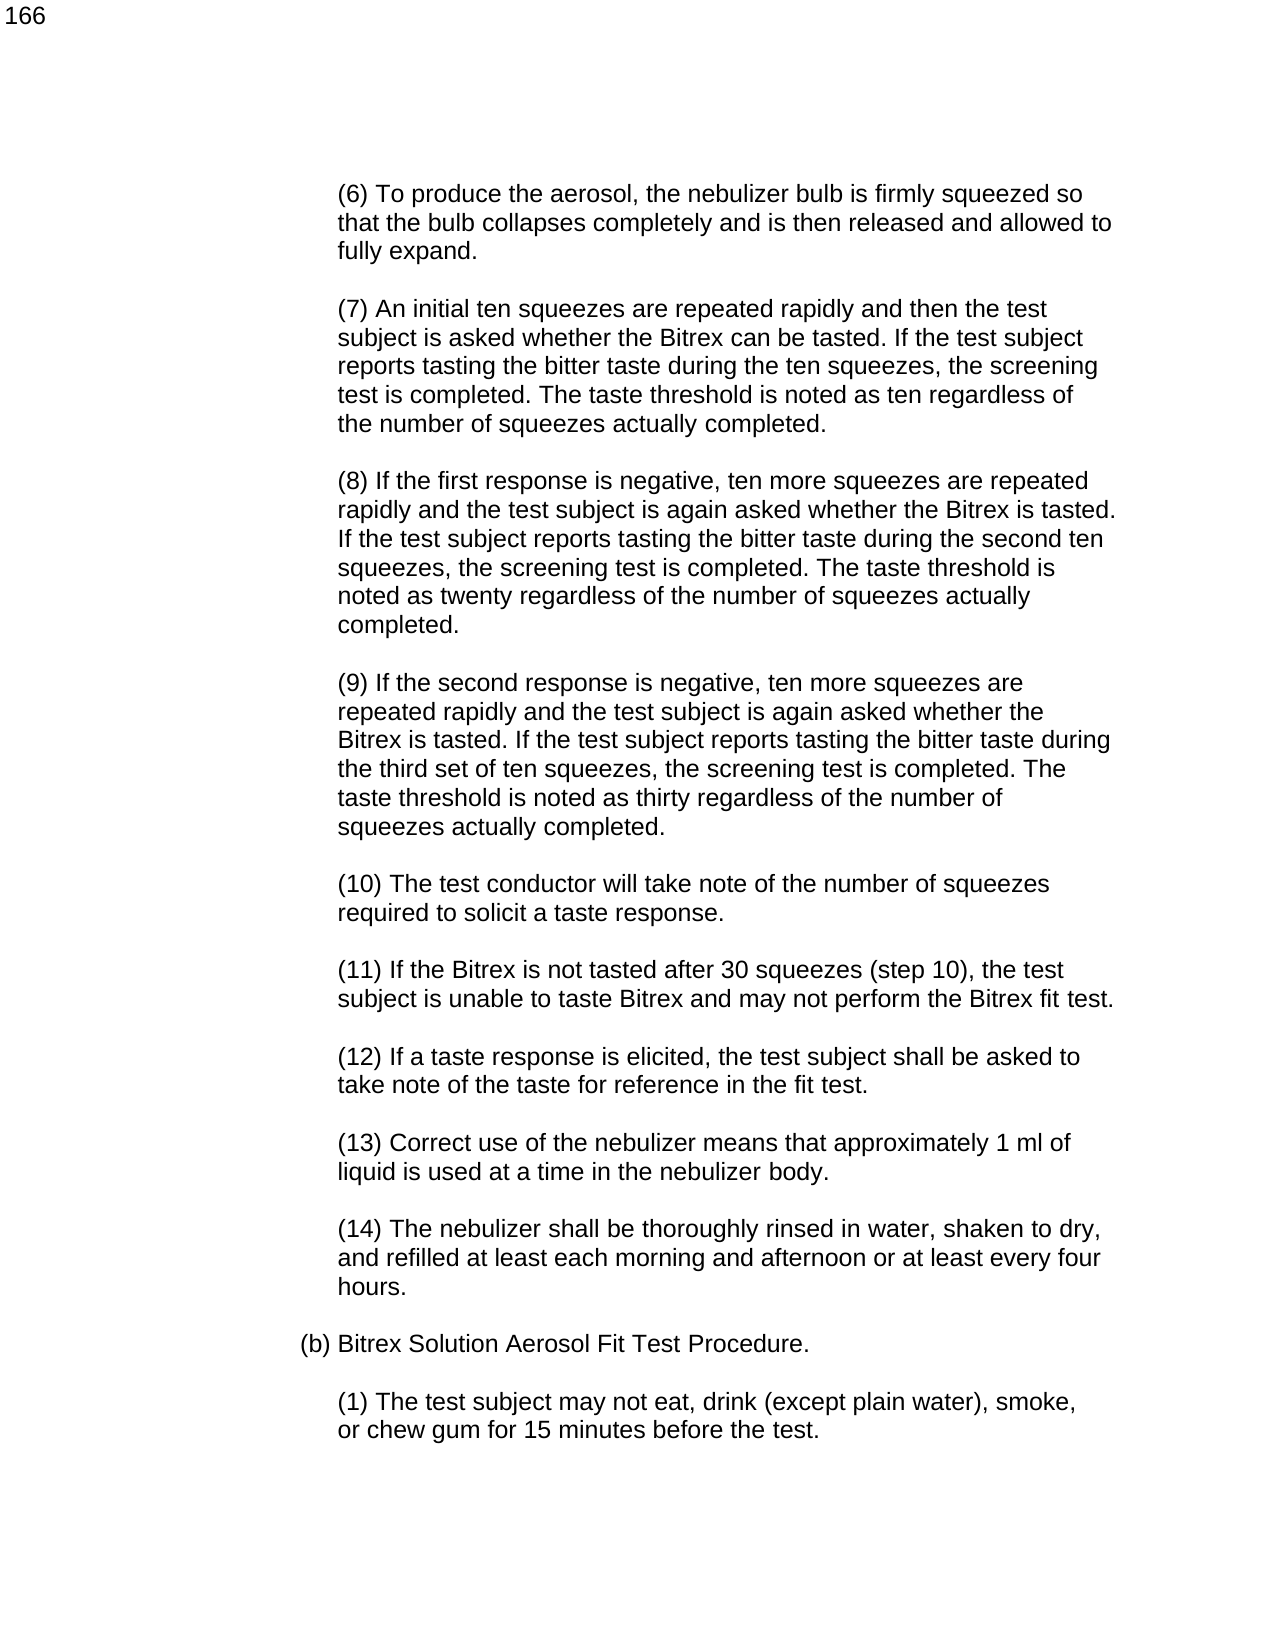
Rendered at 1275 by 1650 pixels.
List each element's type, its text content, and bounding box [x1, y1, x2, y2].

list To produce the aerosol, the nebulizer bulb is firmly squeezed so that the bulb collapses completely and is then released and allowed to fully expand. [337, 179, 1113, 265]
list The test conductor will take note of the number of squeezes required to solicit a taste response. [337, 869, 1051, 926]
list If the second response is negative, ten more squeezes are repeated rapidly and the test subject is again asked whether the Bitrex is tasted. If the test subject reports tasting the bitter taste during the third set of ten squeezes, the screening test is completed. The taste threshold is noted as thirty regardless of the number of squeezes actually completed. [337, 668, 1116, 840]
list Correct use of the nebulizer means that approximately 1 ml of liquid is used at a time in the nebulizer body. [337, 1128, 1072, 1185]
list The nebulizer shall be thoroughly rinsed in water, shaken to dry, and refilled at least each morning and afternoon or at least every four hours. [337, 1214, 1102, 1300]
list If the first response is negative, ten more squeezes are repeated rapidly and the test subject is again asked whether the Bitrex is tasted. If the test subject reports tasting the bitter taste during the second ten squeezes, the screening test is completed. The taste threshold is noted as twenty regardless of the number of squeezes actually completed. [337, 466, 1118, 639]
list Bitrex Solution Aerosol Fit Test Procedure. [300, 1329, 1275, 1358]
list An initial ten squeezes are repeated rapidly and then the test subject is asked whether the Bitrex can be tasted. If the test subject reports tasting the bitter taste during the ten squeezes, the screening test is completed. The taste threshold is noted as ten regardless of the number of squeezes actually completed. [337, 294, 1116, 438]
list If a taste response is elicited, the test subject shall be asked to take note of the taste for reference in the fit test. [337, 1042, 1082, 1099]
list The test subject may not eat, drink (except plain water), smoke, or chew gum for 15 minutes before the test. [337, 1387, 1106, 1444]
list If the Bitrex is not tasted after 30 squeezes (step 10), the test subject is unable to taste Bitrex and may not perform the Bitrex fit test. [337, 955, 1114, 1013]
